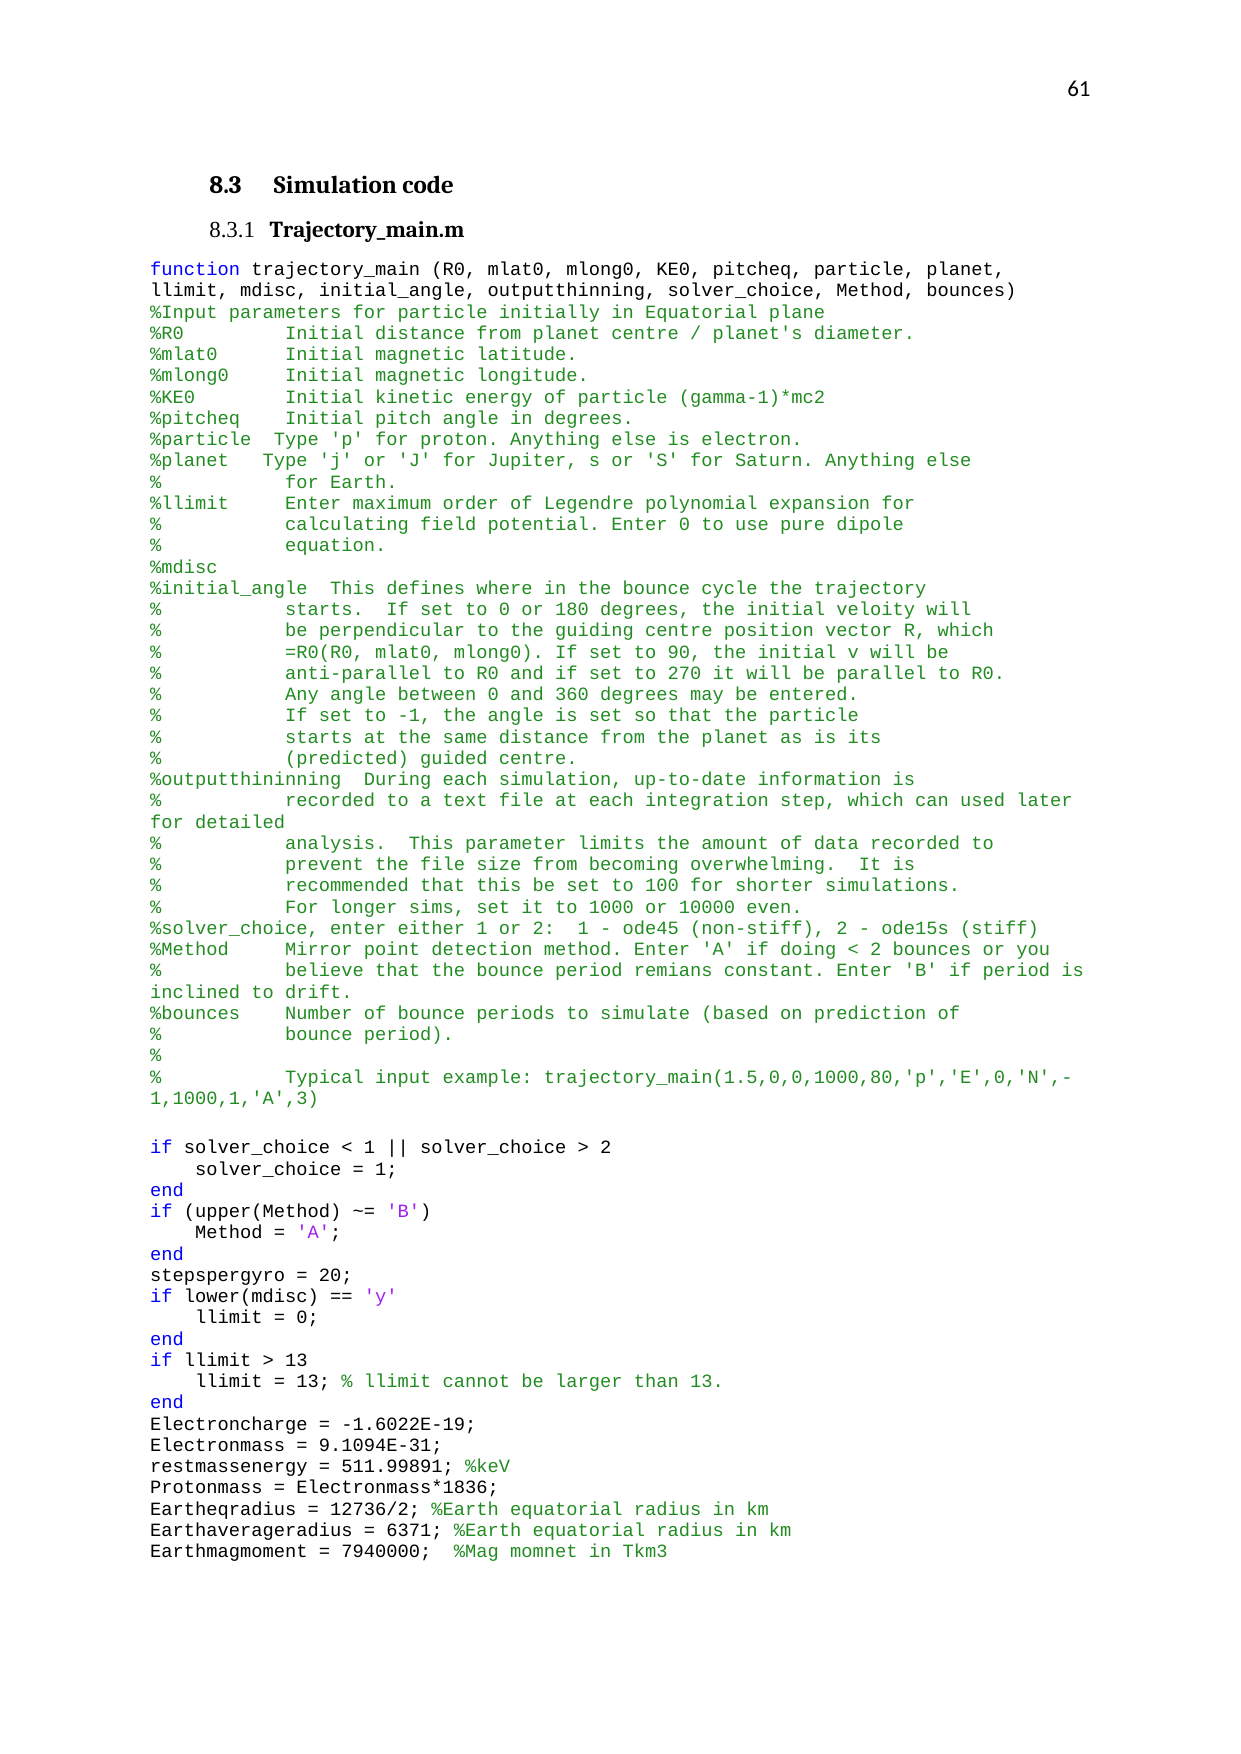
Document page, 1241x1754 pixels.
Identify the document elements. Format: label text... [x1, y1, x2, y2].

text Electroncharge = -1.6022E-19; [150, 1414, 1090, 1436]
text %initial_angle This defines where in the bounce cycle the trajectory [150, 579, 1090, 600]
text %KE0 Initial kinetic energy of particle (gamma-1)*mc2 [150, 387, 1090, 409]
text llimit = 0; [150, 1308, 1090, 1329]
text if solver_choice < 1 || solver_choice > 2 [150, 1138, 1090, 1159]
text % be perpendicular to the guiding centre position vector R, which [150, 621, 1090, 642]
text % =R0(R0, mlat0, mlong0). If set to 90, the initial v will be [150, 642, 1090, 664]
text restmassenergy = 511.99891; %keV [150, 1457, 1090, 1478]
text %Method Mirror point detection method. Enter 'A' if doing < 2 bounces or you [150, 940, 1090, 961]
text %particle Type 'p' for proton. Anything else is electron. [150, 430, 1090, 451]
text % (predicted) guided centre. [150, 749, 1090, 770]
text end [150, 1329, 1090, 1351]
text % starts at the same distance from the planet as is its [150, 727, 1090, 749]
text end [150, 1393, 1090, 1414]
text Earthaverageradius = 6371; %Earth equatorial radius in km [150, 1521, 1090, 1542]
text solver_choice = 1; [150, 1159, 1090, 1181]
text % recorded to a text file at each integration step, which can used later for detailed [150, 791, 1090, 834]
text % calculating field potential. Enter 0 to use pure dipole [150, 515, 1090, 536]
text % anti-parallel to R0 and if set to 270 it will be parallel to R0. [150, 664, 1090, 685]
subtitle Trajectory_main.m [209, 216, 1090, 243]
text end [150, 1244, 1090, 1266]
text Protonmass = Electronmass*1836; [150, 1478, 1090, 1499]
subtitle Simulation code [209, 171, 1090, 199]
text % for Earth. [150, 472, 1090, 494]
text % analysis. This parameter limits the amount of data recorded to [150, 834, 1090, 855]
text % equation. [150, 536, 1090, 557]
text %mlat0 Initial magnetic latitude. [150, 345, 1090, 366]
text Eartheqradius = 12736/2; %Earth equatorial radius in km [150, 1499, 1090, 1521]
text % recommended that this be set to 100 for shorter simulations. [150, 876, 1090, 897]
text if lower(mdisc) == 'y' [150, 1287, 1090, 1308]
text % prevent the file size from becoming overwhelming. It is [150, 855, 1090, 876]
text Earthmagmoment = 7940000; %Mag momnet in Tkm3 [150, 1542, 1090, 1563]
text end [150, 1181, 1090, 1202]
text Electronmass = 9.1094E-31; [150, 1436, 1090, 1457]
text %outputthininning During each simulation, up-to-date information is [150, 770, 1090, 791]
text if llimit > 13 [150, 1351, 1090, 1372]
text stepspergyro = 20; [150, 1266, 1090, 1287]
text % Any angle between 0 and 360 degrees may be entered. [150, 685, 1090, 706]
text llimit = 13; % llimit cannot be larger than 13. [150, 1372, 1090, 1393]
text %mdisc [150, 557, 1090, 579]
text %solver_choice, enter either 1 or 2: 1 - ode45 (non-stiff), 2 - ode15s (stiff) [150, 919, 1090, 940]
text %mlong0 Initial magnetic longitude. [150, 366, 1090, 387]
text % [150, 1046, 1090, 1067]
text % starts. If set to 0 or 180 degrees, the initial veloity will [150, 600, 1090, 621]
text %R0 Initial distance from planet centre / planet's diameter. [150, 324, 1090, 345]
text % If set to -1, the angle is set so that the particle [150, 706, 1090, 727]
text % For longer sims, set it to 1000 or 10000 even. [150, 897, 1090, 919]
text %Input parameters for particle initially in Equatorial plane [150, 302, 1090, 324]
text % bounce period). [150, 1025, 1090, 1046]
text %bounces Number of bounce periods to simulate (based on prediction of [150, 1004, 1090, 1025]
text if (upper(Method) ~= 'B') [150, 1202, 1090, 1223]
text %llimit Enter maximum order of Legendre polynomial expansion for [150, 494, 1090, 515]
text % Typical input example: trajectory_main(1.5,0,0,1000,80,'p','E',0,'N',-1,1000,1,'A',3) [150, 1067, 1090, 1110]
text function trajectory_main (R0, mlat0, mlong0, KE0, pitcheq, particle, planet, llimit, mdisc, initial_angle, outputthinning, solver_choice, Method, bounces) [150, 260, 1090, 302]
text %pitcheq Initial pitch angle in degrees. [150, 409, 1090, 430]
text Method = 'A'; [150, 1223, 1090, 1244]
text %planet Type 'j' or 'J' for Jupiter, s or 'S' for Saturn. Anything else [150, 451, 1090, 472]
text % believe that the bounce period remians constant. Enter 'B' if period is inclined to drift. [150, 961, 1090, 1004]
